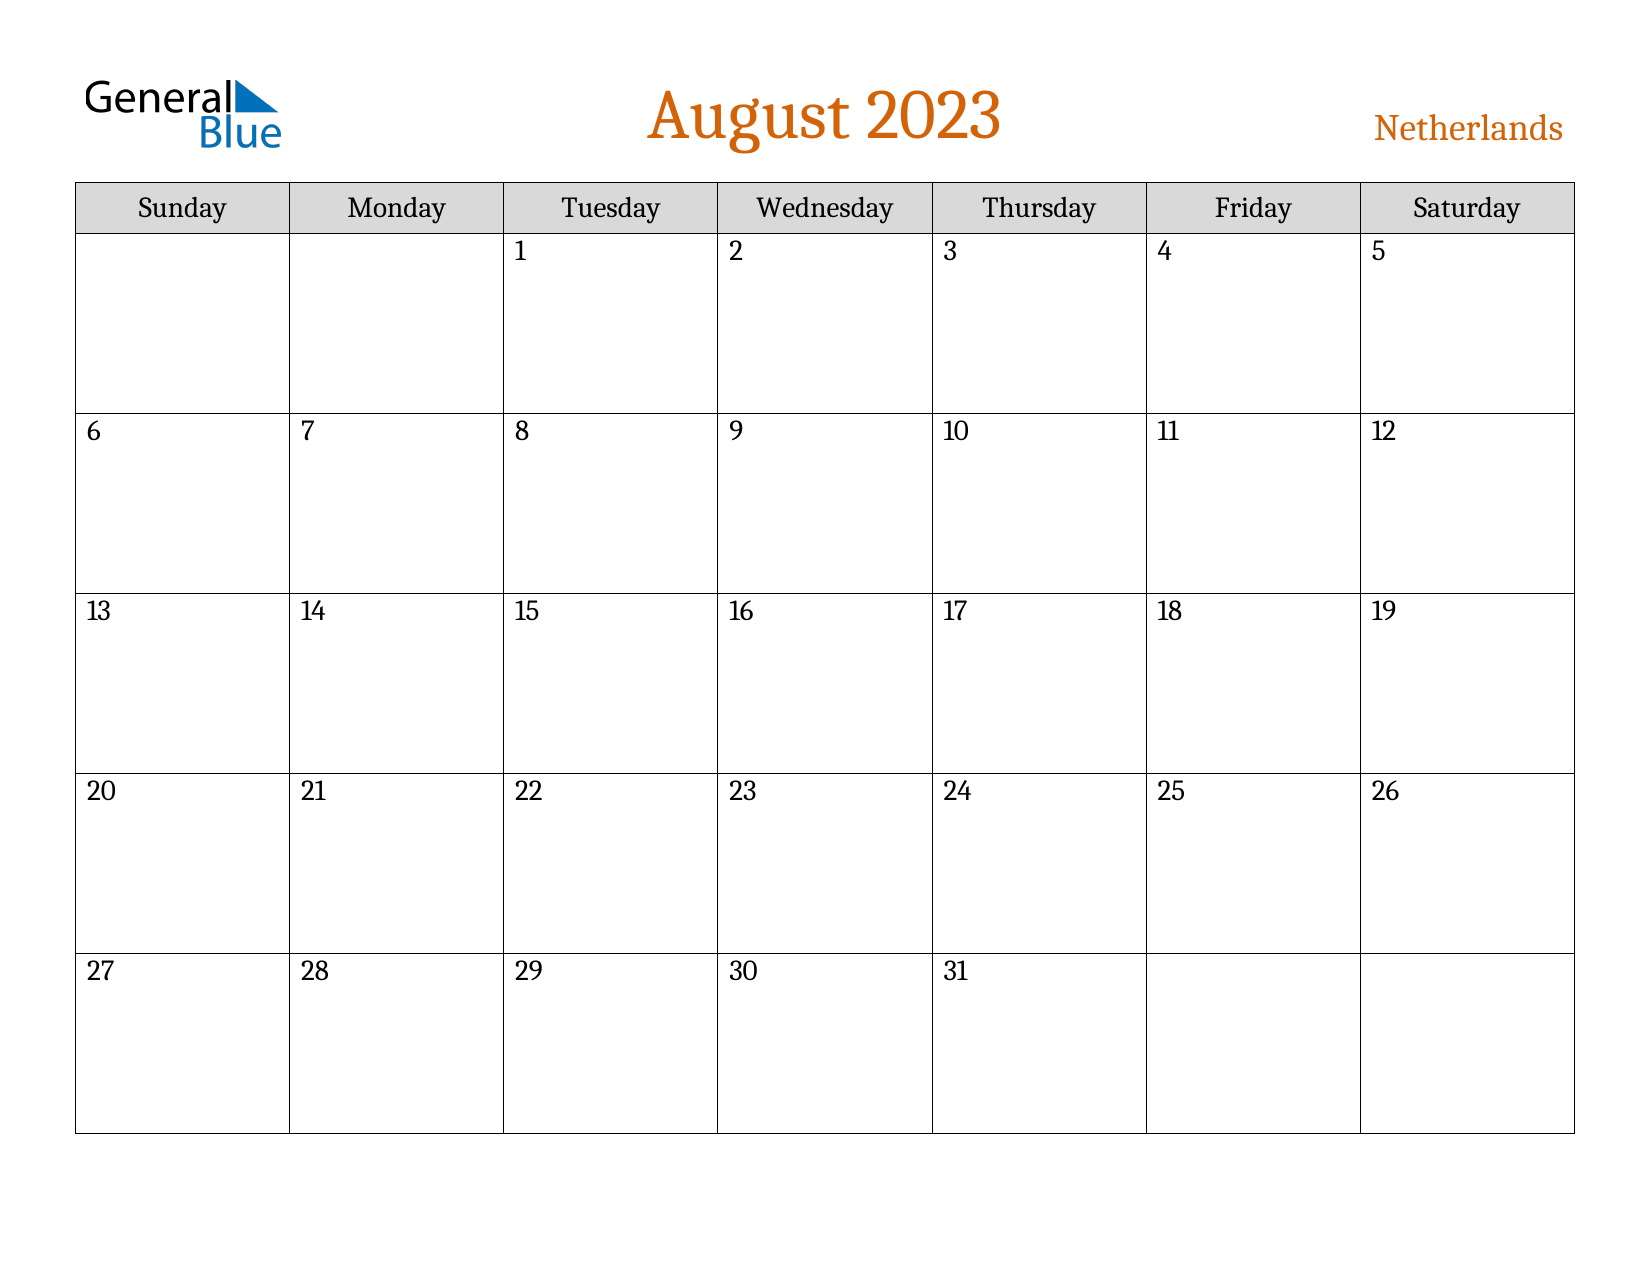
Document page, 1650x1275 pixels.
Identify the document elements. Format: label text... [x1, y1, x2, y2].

table_cell Monday [290, 183, 503, 233]
table_cell [504, 630, 717, 773]
table_cell 4 [1147, 234, 1360, 270]
table_cell [1361, 954, 1574, 990]
table_cell [290, 630, 503, 773]
table_cell [76, 270, 289, 413]
table_cell [76, 810, 289, 953]
table_cell 28 [290, 954, 503, 990]
table_header Netherlands [1146, 75, 1574, 182]
table_cell 15 [504, 594, 717, 630]
table_cell [290, 990, 503, 1133]
table_cell [76, 630, 289, 773]
table_cell [290, 234, 503, 270]
table_cell [76, 234, 289, 270]
table_cell Saturday [1361, 183, 1574, 233]
table_cell [718, 270, 932, 413]
table_cell 9 [718, 414, 932, 450]
table_cell 10 [933, 414, 1146, 450]
table_cell 7 [290, 414, 503, 450]
table_cell 11 [1147, 414, 1360, 450]
table_cell 22 [504, 774, 717, 810]
table_cell 17 [933, 594, 1146, 630]
table_cell [504, 810, 717, 953]
table_cell Tuesday [504, 183, 717, 233]
table_cell Sunday [76, 183, 289, 233]
table_header [76, 75, 503, 182]
table_cell [76, 450, 289, 593]
table_cell 30 [718, 954, 932, 990]
table_cell [290, 270, 503, 413]
table_cell [504, 450, 717, 593]
table_cell 18 [1147, 594, 1360, 630]
table_cell [718, 630, 932, 773]
table_cell Friday [1147, 183, 1360, 233]
table_cell [1361, 270, 1574, 413]
table_cell 14 [290, 594, 503, 630]
table_cell [290, 450, 503, 593]
table_cell [504, 270, 717, 413]
table_cell [718, 810, 932, 953]
table_cell [1361, 450, 1574, 593]
table_cell [290, 810, 503, 953]
table_cell 19 [1361, 594, 1574, 630]
table_cell 25 [1147, 774, 1360, 810]
table_cell [718, 990, 932, 1133]
table_cell 29 [504, 954, 717, 990]
table_cell [504, 990, 717, 1133]
table_cell [1147, 270, 1360, 413]
table_cell 26 [1361, 774, 1574, 810]
table_cell 5 [1361, 234, 1574, 270]
table_cell [933, 630, 1146, 773]
table_cell 27 [76, 954, 289, 990]
table_cell 24 [933, 774, 1146, 810]
table_cell [1147, 630, 1360, 773]
table_header August 2023 [504, 75, 1146, 182]
table_cell [1361, 810, 1574, 953]
table_cell [1361, 630, 1574, 773]
table_cell [1147, 810, 1360, 953]
table_cell 12 [1361, 414, 1574, 450]
table_cell [933, 270, 1146, 413]
table_cell Thursday [933, 183, 1146, 233]
table_cell [933, 450, 1146, 593]
table_cell 1 [504, 234, 717, 270]
table_cell Wednesday [718, 183, 932, 233]
table_cell 31 [933, 954, 1146, 990]
table_cell [718, 450, 932, 593]
table_cell [1361, 990, 1574, 1133]
table_cell [933, 810, 1146, 953]
table_cell 3 [933, 234, 1146, 270]
table_cell 23 [718, 774, 932, 810]
table_cell [76, 990, 289, 1133]
table_cell [1147, 954, 1360, 990]
table_cell 21 [290, 774, 503, 810]
table_cell [933, 990, 1146, 1133]
table_cell 6 [76, 414, 289, 450]
table_cell 20 [76, 774, 289, 810]
table_cell [1147, 990, 1360, 1133]
table_cell 16 [718, 594, 932, 630]
table_cell 8 [504, 414, 717, 450]
table_cell 2 [718, 234, 932, 270]
table_cell [1147, 450, 1360, 593]
table_cell 13 [76, 594, 289, 630]
picture [86, 80, 281, 148]
